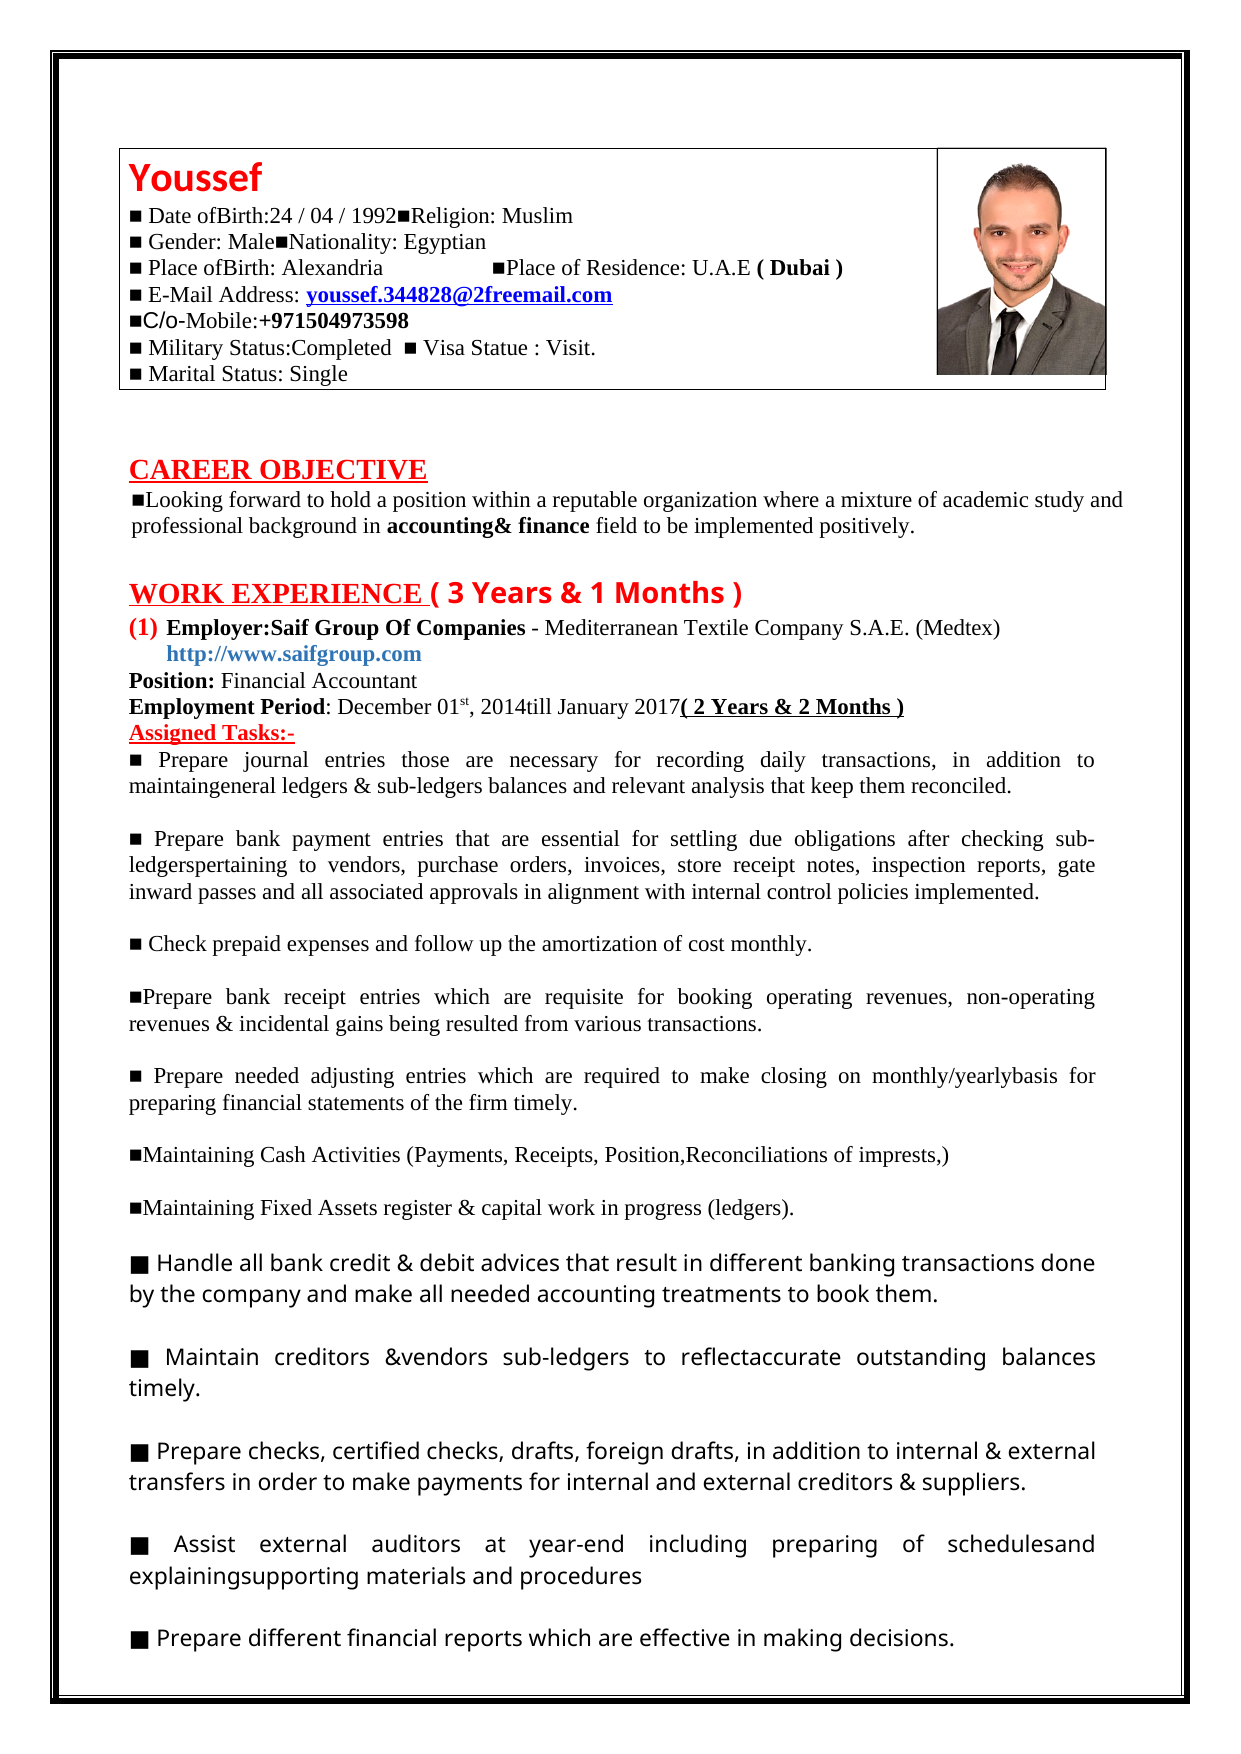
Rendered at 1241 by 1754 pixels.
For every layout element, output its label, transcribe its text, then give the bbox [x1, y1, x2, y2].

text ■ Maintain creditors &vendors sub-ledgers to reflectaccurate outstanding balances timely. [128, 1341, 1097, 1403]
text ■ Check prepaid expenses and follow up the amortization of cost monthly. [128, 930, 1097, 957]
text ■C/o-Mobile:+971504973598 [120, 304, 1105, 331]
text ■ Prepare bank payment entries that are essential for settling due obligations after checking sub-ledgerspertaining to vendors, purchase orders, invoices, store receipt notes, inspection reports, gate inward passes and all associated approvals in alignment with internal control policies implemented. [128, 825, 1097, 904]
text ■ Assist external auditors at year-end including preparing of schedulesand explainingsupporting materials and procedures [128, 1528, 1097, 1591]
text ■ Prepare needed adjusting entries which are required to make closing on monthly/yearlybasis for preparing financial statements of the firm timely. [128, 1062, 1097, 1115]
text ■ Prepare journal entries those are necessary for recording daily transactions, in addition to maintaingeneral ledgers & sub-ledgers balances and relevant analysis that keep them reconciled. [128, 746, 1097, 798]
text ■ Prepare checks, certified checks, drafts, foreign drafts, in addition to internal & external transfers in order to make payments for internal and external creditors & suppliers. [128, 1434, 1097, 1497]
text Employment Period: December 01st, 2014till January 2017( 2 Years & 2 Months ) [128, 693, 1097, 719]
text Position: Financial Accountant [128, 667, 1097, 693]
subtitle ■ Gender: Male■Nationality: Egyptian [120, 225, 1105, 251]
text ■Maintaining Cash Activities (Payments, Receipts, Position,Reconciliations of imprests,) [128, 1141, 1097, 1168]
text ■ Place ofBirth: Alexandria ■Place of Residence: U.A.E ( Dubai ) [120, 251, 1105, 278]
text ■Maintaining Fixed Assets register & capital work in progress (ledgers). [128, 1194, 1097, 1221]
subtitle CAREER OBJECTIVE [128, 452, 1096, 486]
text ■Prepare bank receipt entries which are requisite for booking operating revenues, non-operating revenues & incidental gains being resulted from various transactions. [128, 983, 1097, 1036]
text ■ Prepare different financial reports which are effective in making decisions. [128, 1622, 1097, 1653]
text Youssef [120, 149, 1105, 198]
subtitle ■Looking forward to hold a position within a reputable organization where a mixture of academic study and [75, 486, 1147, 512]
list Employer:Saif Group Of Companies - Mediterranean Textile Company S.A.E. (Medtex) [128, 612, 1097, 640]
subtitle WORK EXPERIENCE ( 3 Years & 1 Months ) [128, 572, 1096, 612]
picture [931, 145, 1111, 375]
subtitle professional background in accounting& finance field to be implemented positively. [75, 512, 1147, 538]
subtitle ■ Military Status:Completed ■ Visa Statue : Visit. [120, 331, 1105, 357]
text ■ E-Mail Address: youssef.344828@2freemail.com [120, 278, 1105, 304]
subtitle ■ Marital Status: Single [120, 357, 1105, 389]
text http://www.saifgroup.com [166, 640, 1097, 667]
text ■ Handle all bank credit & debit advices that result in different banking transactions done by the company and make all needed accounting treatments to book them. [128, 1247, 1097, 1309]
text Assigned Tasks:- [128, 719, 1097, 746]
subtitle ■ Date ofBirth:24 / 04 / 1992■Religion: Muslim [120, 198, 1105, 225]
